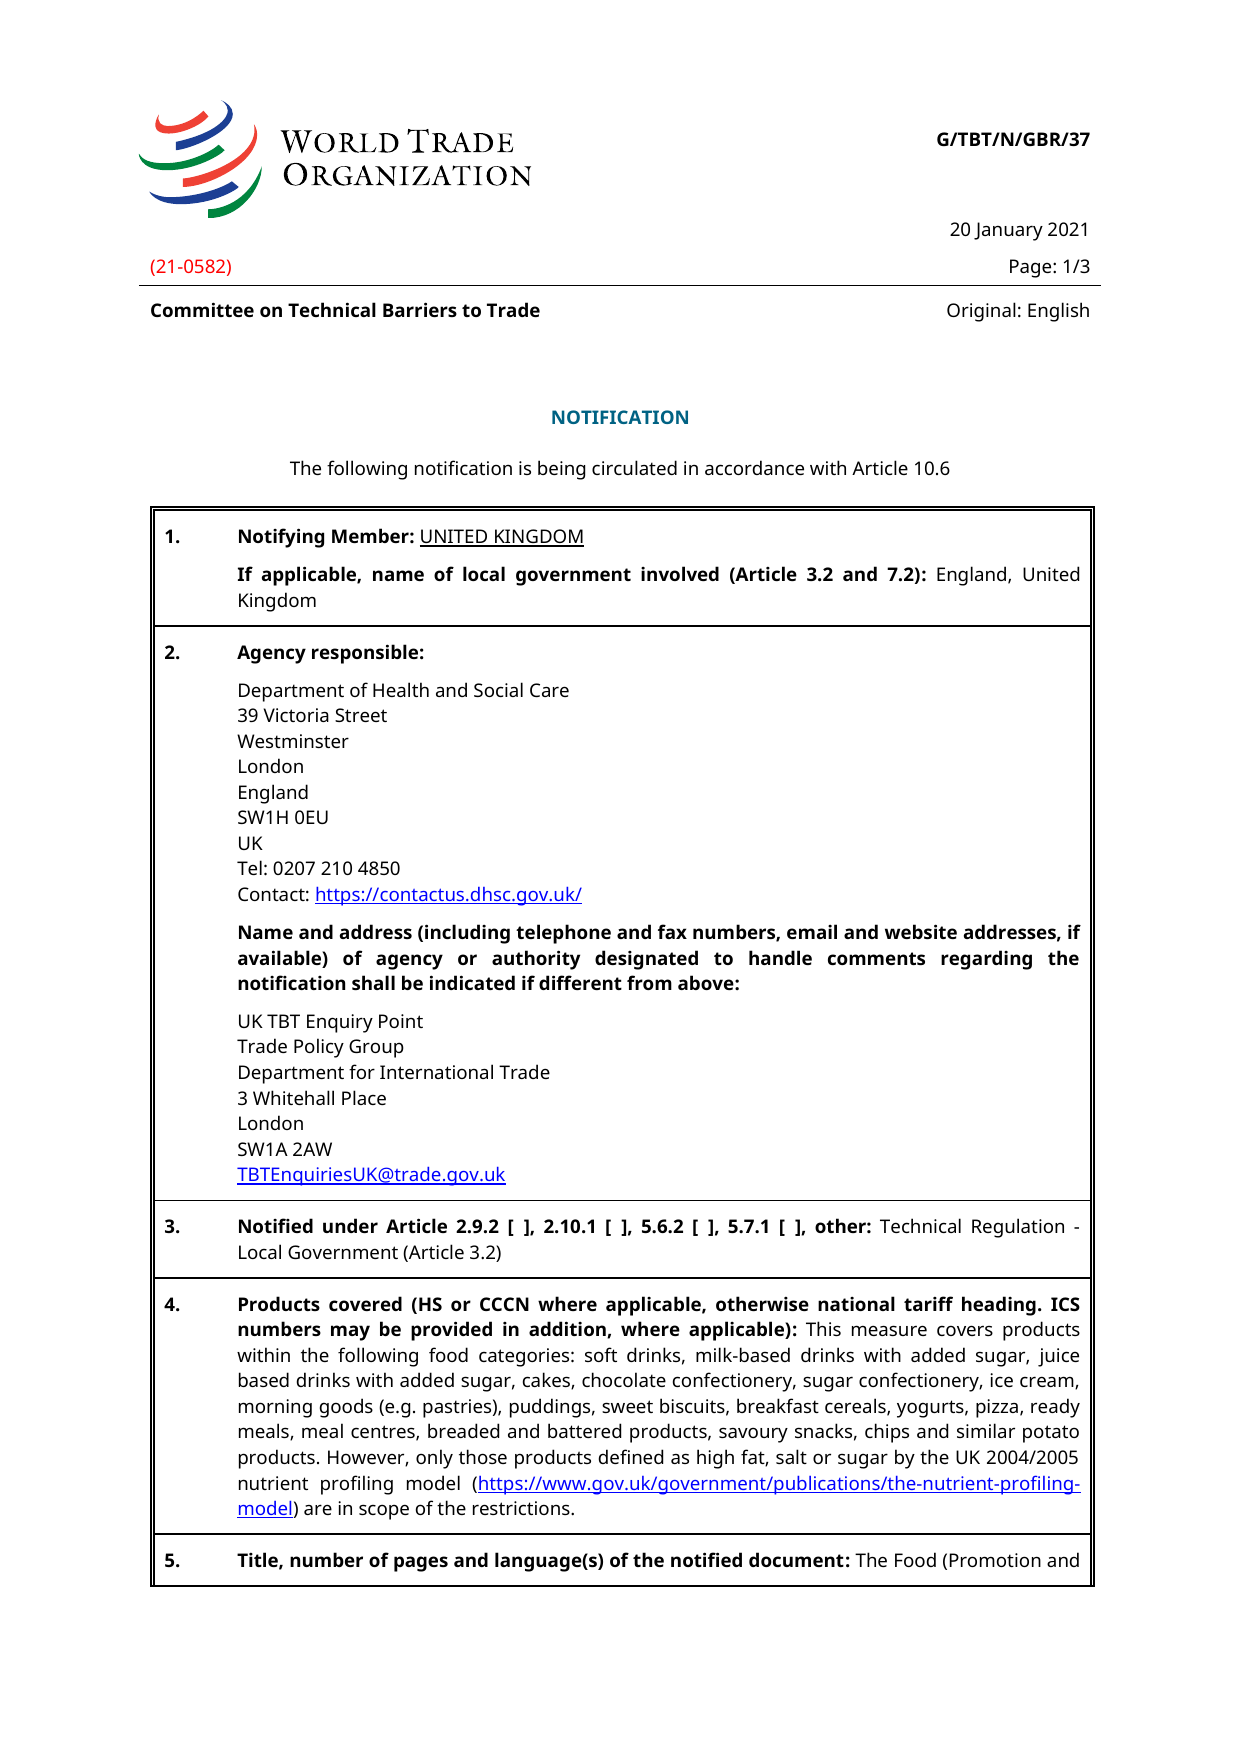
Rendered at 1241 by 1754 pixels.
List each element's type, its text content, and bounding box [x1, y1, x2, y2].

table_cell Agency responsible: Department of Health and Social Care 39 Victoria Street Westminster London England SW1H 0EU UK Tel: 0207 210 4850 Contact: https://contactus.dhsc.gov.uk/ Name and address (including telephone and fax numbers, email and website addresses, if available) of agency or authority designated to handle comments regarding the notification shall be indicated if different from above: UK TBT Enquiry Point Trade Policy Group Department for International Trade 3 Whitehall Place London SW1A 2AW TBTEnquiriesUK@trade.gov.uk [225, 627, 1090, 1199]
table_cell Notified under Article 2.9.2 [ ], 2.10.1 [ ], 5.6.2 [ ], 5.7.1 [ ], other: Technical Regulation - Local Government (Article 3.2) [225, 1201, 1090, 1277]
table_cell 5. [155, 1535, 225, 1585]
table_cell 4. [155, 1279, 225, 1533]
table_cell 3. [155, 1201, 225, 1277]
table_header Notifying Member: United Kingdom If applicable, name of local government involved (Article 3.2 and 7.2): England, United Kingdom [225, 511, 1090, 625]
table_header 1. [155, 511, 225, 625]
text The following notification is being circulated in accordance with Article 10.6 [150, 455, 1090, 481]
table_cell Products covered (HS or CCCN where applicable, otherwise national tariff heading. ICS numbers may be provided in addition, where applicable): This measure covers products within the following food categories: soft drinks, milk-based drinks with added sugar, juice based drinks with added sugar, cakes, chocolate confectionery, sugar confectionery, ice cream, morning goods (e.g. pastries), puddings, sweet biscuits, breakfast cereals, yogurts, pizza, ready meals, meal centres, breaded and battered products, savoury snacks, chips and similar potato products. However, only those products defined as high fat, salt or sugar by the UK 2004/2005 nutrient profiling model (https://www.gov.uk/government/publications/the-nutrient-profiling-model) are in scope of the restrictions. [225, 1279, 1090, 1533]
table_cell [225, 1535, 1090, 1585]
table_cell 2. [155, 627, 225, 1199]
title NOTIFICATION [150, 405, 1090, 430]
